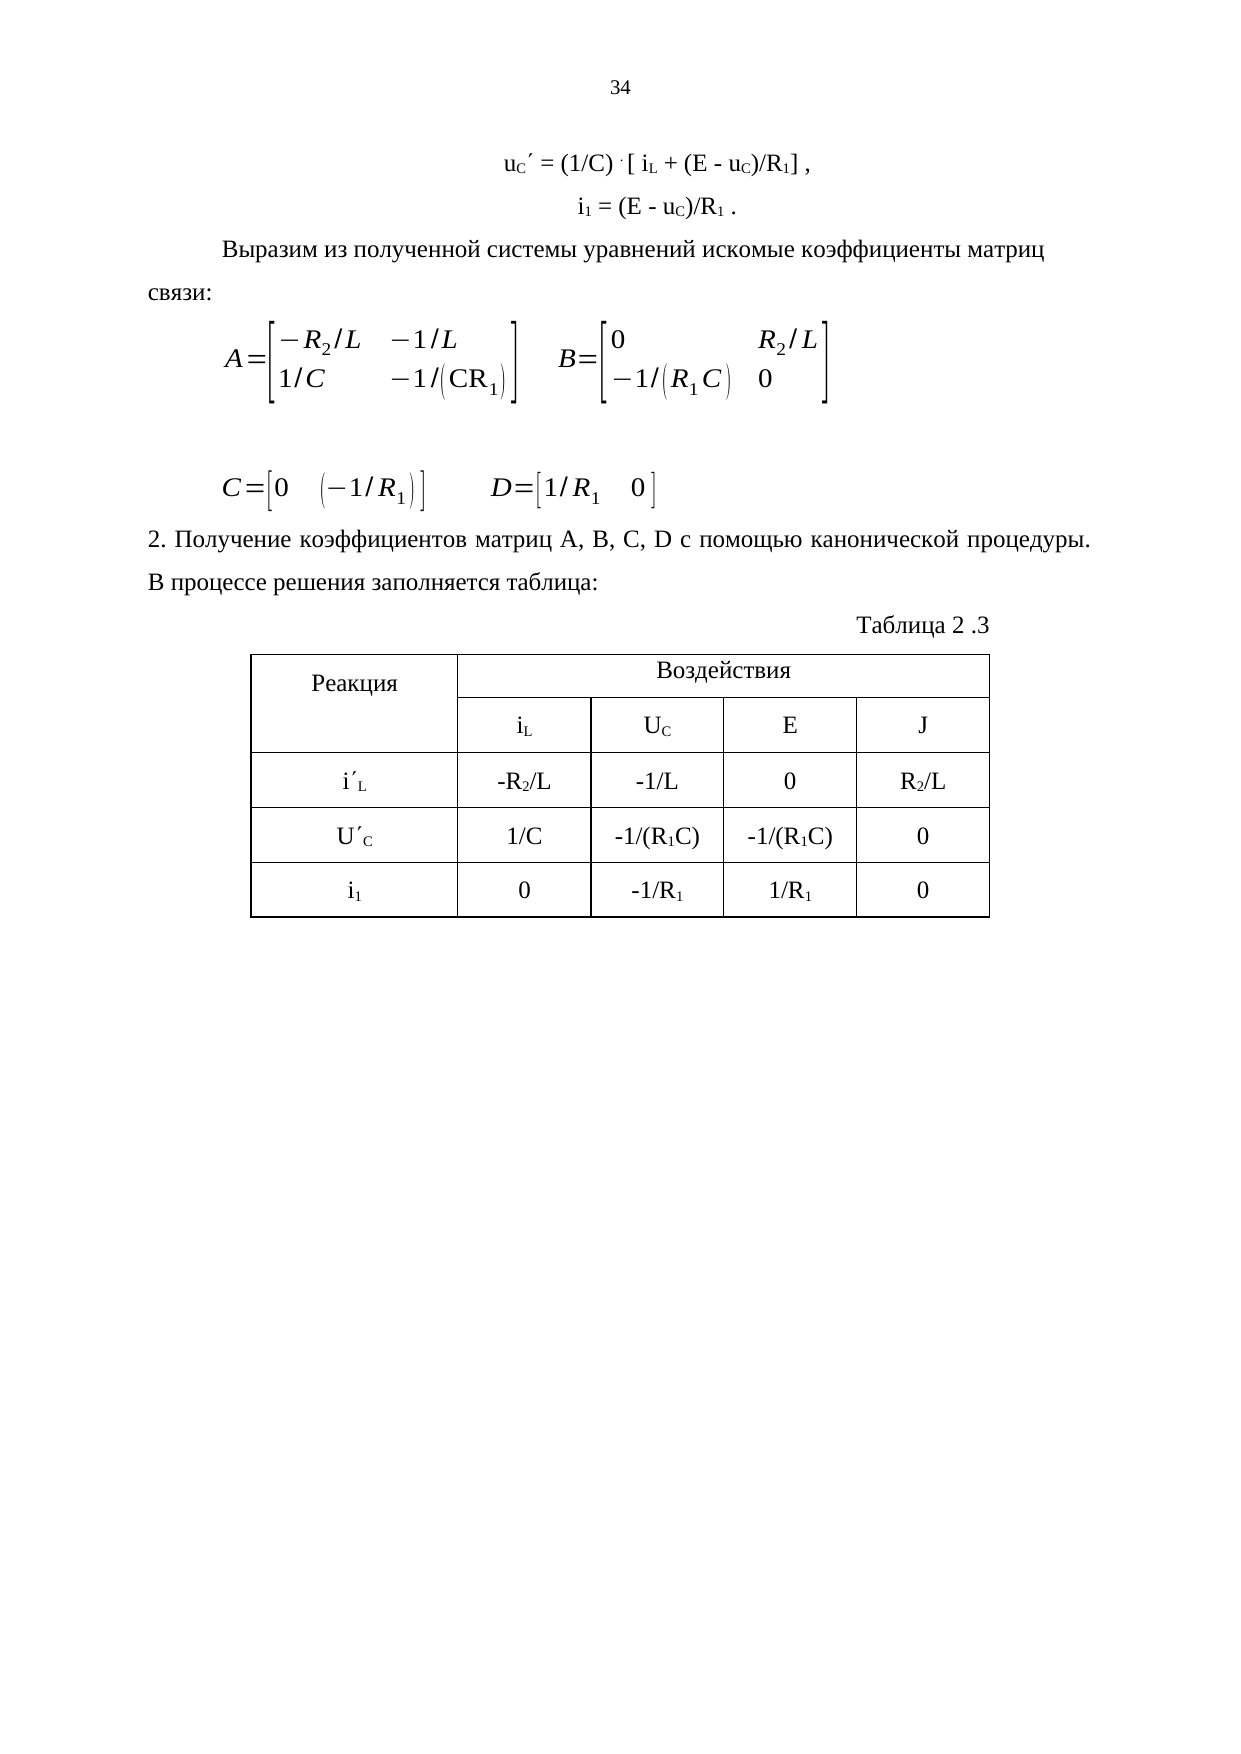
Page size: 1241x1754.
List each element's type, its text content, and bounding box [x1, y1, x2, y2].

table_cell 0 [458, 863, 590, 916]
text uC = (1/C) . [ iL + (E - uC)/R1] , [148, 148, 1092, 176]
table_header Воздействия [458, 655, 989, 697]
text i1 = (E - uC)/R1 . [148, 191, 1092, 219]
table_cell iL [458, 698, 590, 752]
text Выразим из полученной системы уравнений искомые коэффициенты матриц связи: [148, 234, 1092, 306]
table_cell -1/(R1C) [724, 808, 856, 861]
table_cell -1/L [592, 753, 723, 807]
table_cell R2/L [857, 753, 989, 807]
table_cell -1/(R1C) [592, 808, 723, 861]
text Таблица 2 .3 [148, 611, 989, 639]
table_cell 1/C [458, 808, 590, 861]
table_header Реакция [252, 655, 457, 697]
table_cell 1/R1 [724, 863, 856, 916]
table_cell 0 [857, 808, 989, 861]
table_cell iL [252, 753, 457, 807]
table_cell J [857, 698, 989, 752]
table_cell i1 [252, 863, 457, 916]
table_cell -R2/L [458, 753, 590, 807]
table_cell [252, 697, 457, 752]
table_cell E [724, 698, 856, 752]
text 2. Получение коэффициентов матриц А, В, С, D с помощью канонической процедуры. В процессе решения заполняется таблица: [148, 524, 1092, 596]
table_cell UC [592, 698, 723, 752]
table_cell 0 [857, 863, 989, 916]
table_cell UC [252, 808, 457, 861]
table_cell 0 [724, 753, 856, 807]
table_cell -1/R1 [592, 863, 723, 916]
